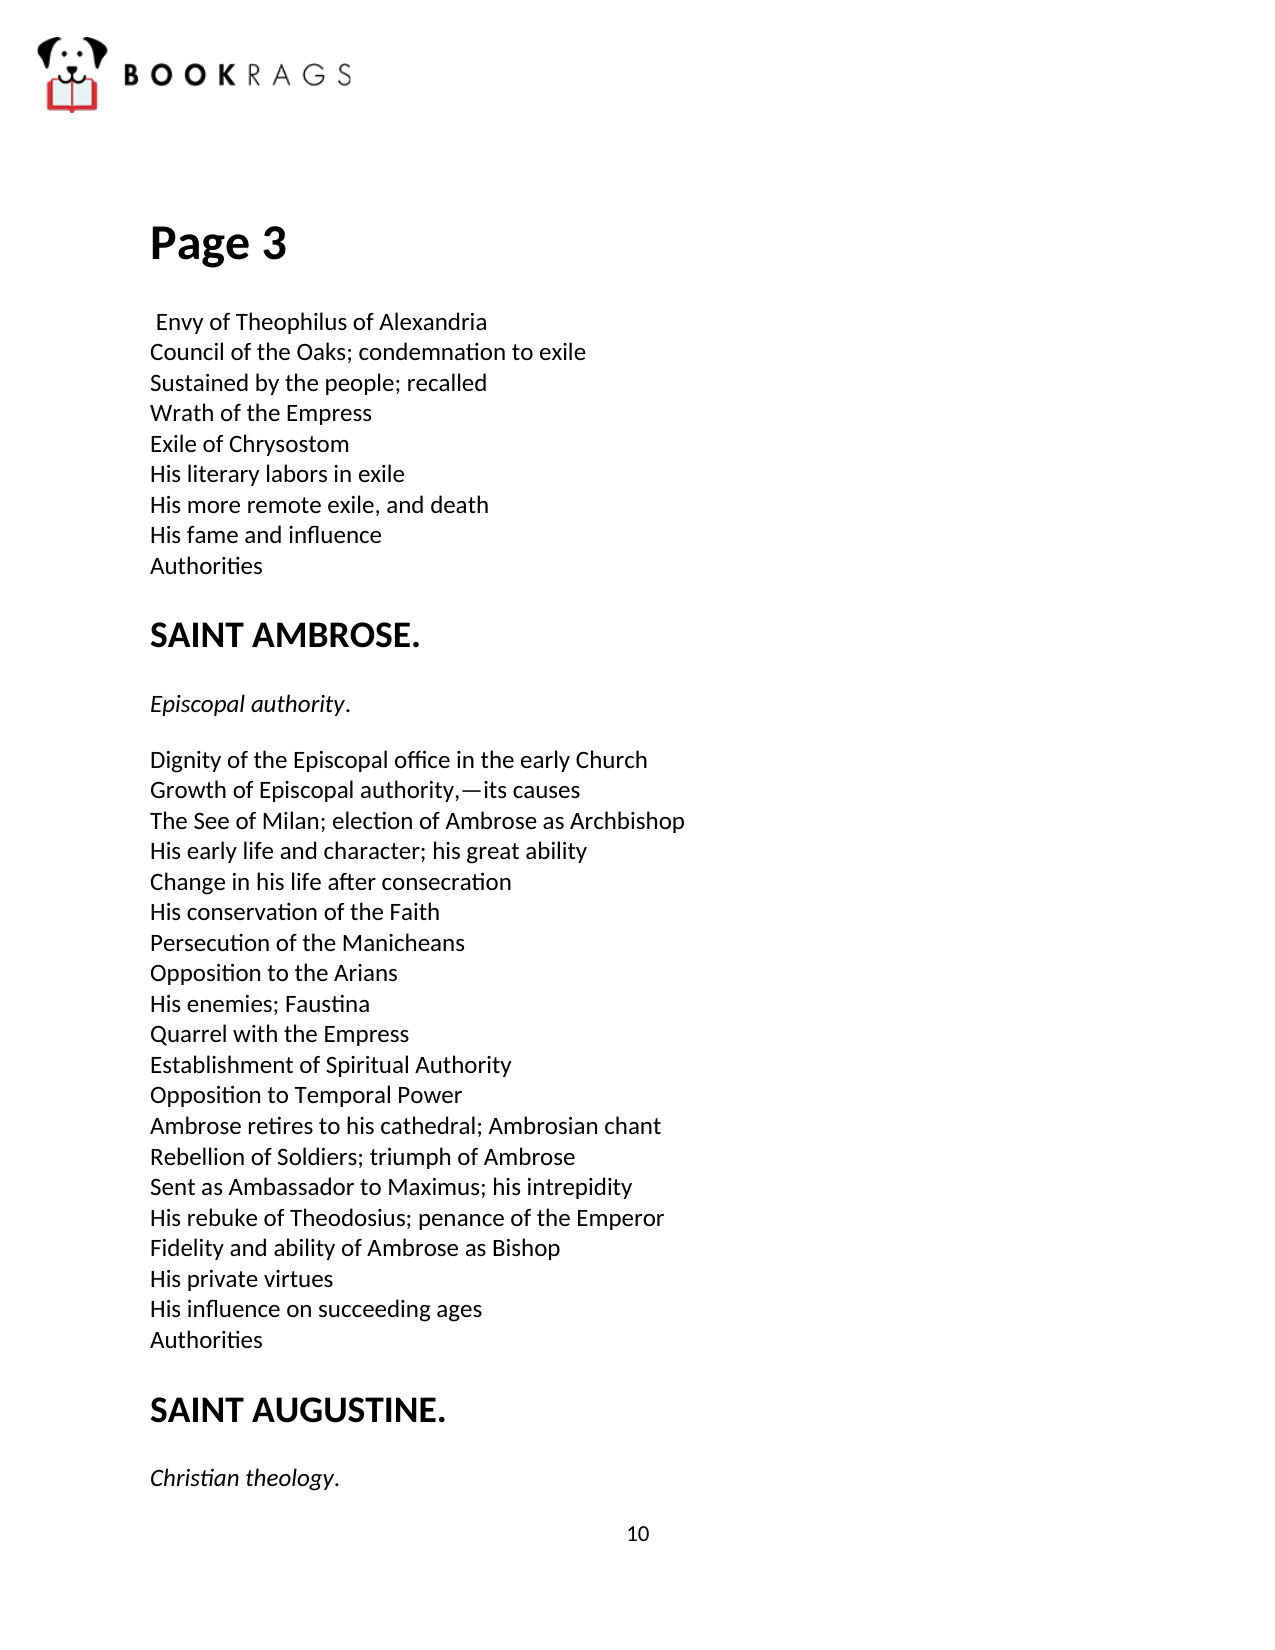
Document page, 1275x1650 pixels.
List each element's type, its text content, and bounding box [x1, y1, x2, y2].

text SAINT AUGUSTINE. [150, 1386, 1125, 1431]
text Page 3 [150, 150, 1125, 272]
picture [37, 37, 351, 113]
text Episcopal authority. [150, 688, 1125, 719]
text Christian theology. [150, 1462, 1125, 1493]
text SAINT AMBROSE. [150, 611, 1125, 657]
text Envy of Theophilus of Alexandria Council of the Oaks; condemnation to exile Sustained by the people; recalled Wrath of the Empress Exile of Chrysostom His literary labors in exile His more remote exile, and death His fame and influence Authorities [150, 306, 1125, 580]
text Dignity of the Episcopal office in the early Church Growth of Episcopal authority,—­its causes The See of Milan; election of Ambrose as Archbishop His early life and character; his great ability Change in his life after consecration His conservation of the Faith Persecution of the Manicheans Opposition to the Arians His enemies; Faustina Quarrel with the Empress Establishment of Spiritual Authority Opposition to Temporal Power Ambrose retires to his cathedral; Ambrosian chant Rebellion of Soldiers; triumph of Ambrose Sent as Ambassador to Maximus; his intrepidity His rebuke of Theodosius; penance of the Emperor Fidelity and ability of Ambrose as Bishop His private virtues His influence on succeeding ages Authorities [150, 744, 1125, 1354]
